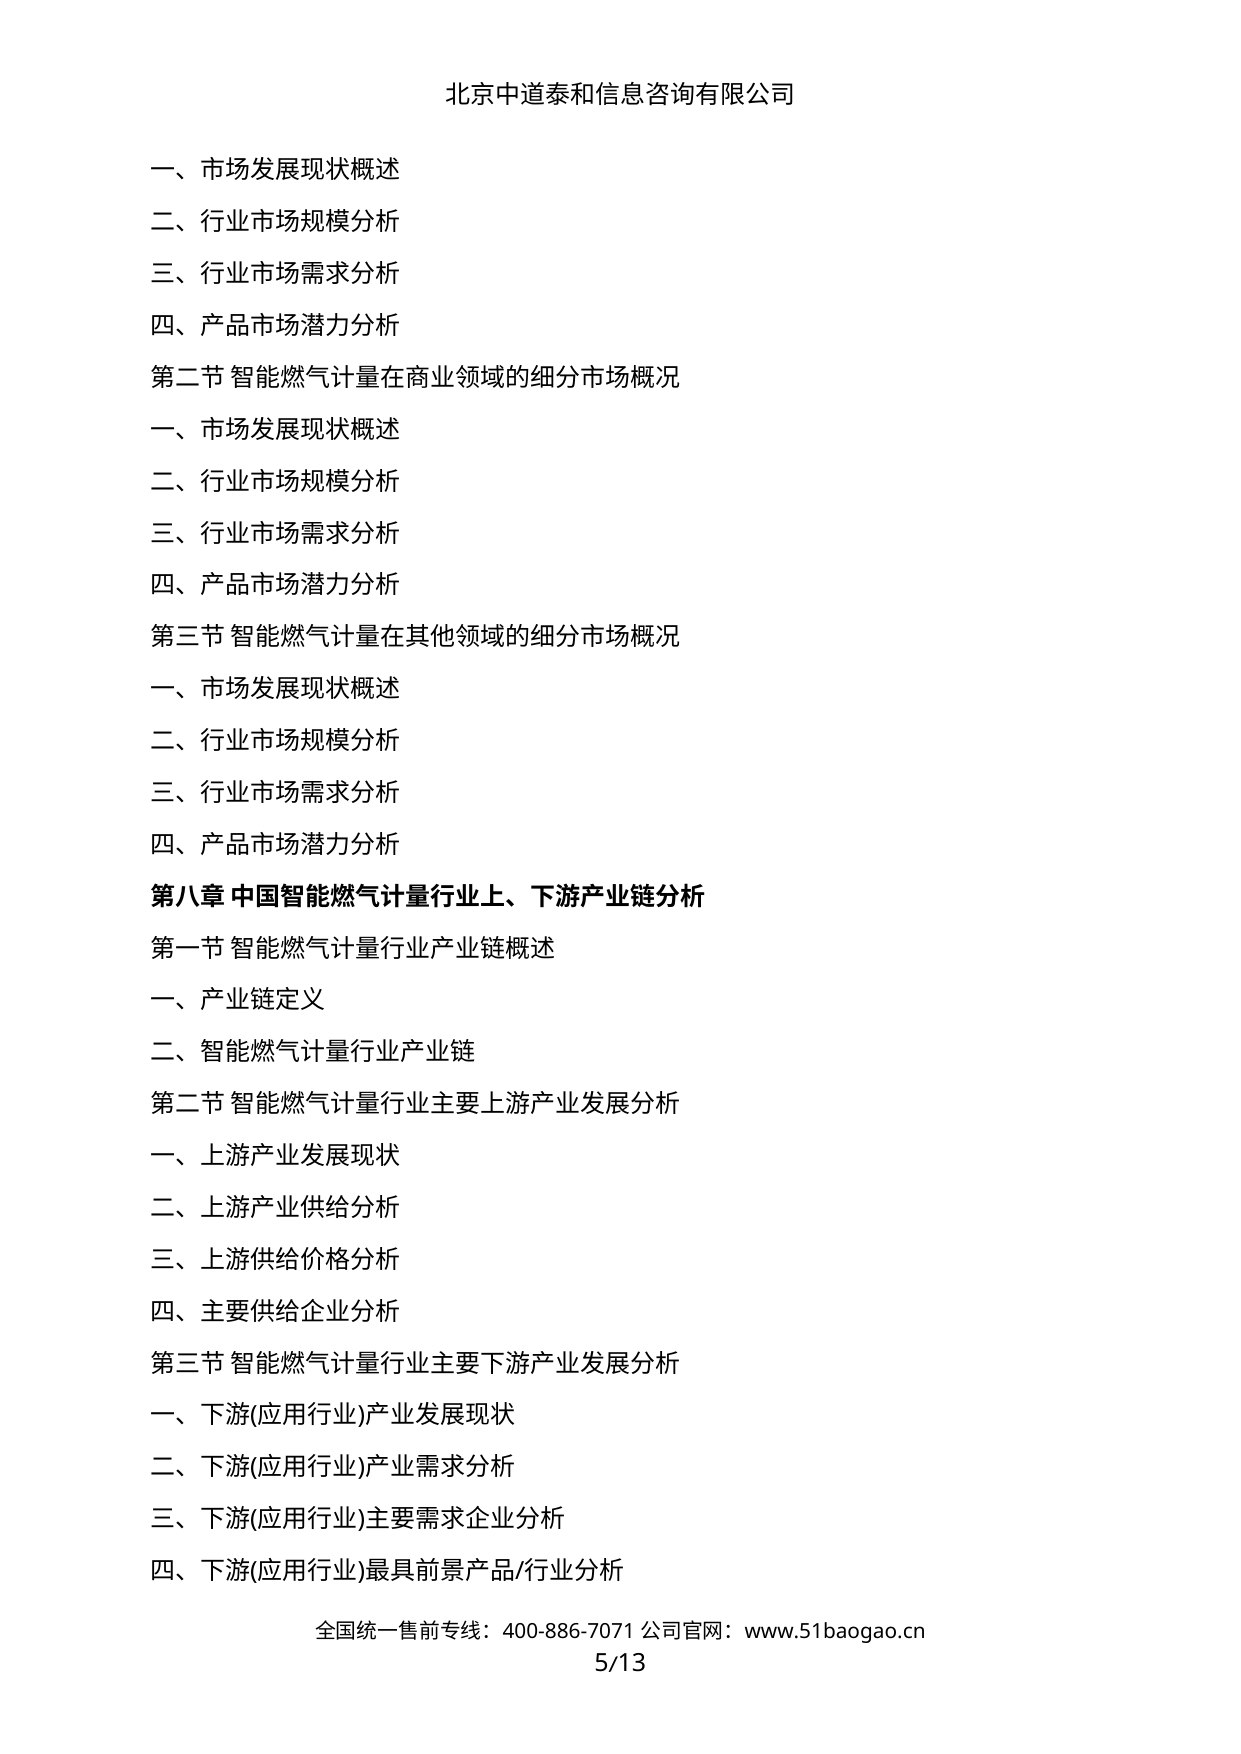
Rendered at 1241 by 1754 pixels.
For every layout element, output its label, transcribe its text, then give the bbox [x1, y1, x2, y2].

text 二、行业市场规模分析 [150, 721, 1090, 757]
text 二、下游(应用行业)产业需求分析 [150, 1447, 1090, 1483]
text 二、行业市场规模分析 [150, 461, 1090, 497]
text 四、下游(应用行业)最具前景产品/行业分析 [150, 1551, 1090, 1587]
text 三、上游供给价格分析 [150, 1239, 1090, 1276]
text 第三节 智能燃气计量行业主要下游产业发展分析 [150, 1343, 1090, 1379]
text 第二节 智能燃气计量在商业领域的细分市场概况 [150, 357, 1090, 394]
text 二、上游产业供给分析 [150, 1187, 1090, 1224]
text 四、产品市场潜力分析 [150, 824, 1090, 861]
text 一、市场发展现状概述 [150, 669, 1090, 705]
text 三、下游(应用行业)主要需求企业分析 [150, 1499, 1090, 1535]
text 二、智能燃气计量行业产业链 [150, 1032, 1090, 1068]
text 第三节 智能燃气计量在其他领域的细分市场概况 [150, 617, 1090, 653]
text 第二节 智能燃气计量行业主要上游产业发展分析 [150, 1084, 1090, 1120]
text 四、主要供给企业分析 [150, 1291, 1090, 1327]
text 一、产业链定义 [150, 980, 1090, 1016]
text 三、行业市场需求分析 [150, 772, 1090, 809]
text 一、下游(应用行业)产业发展现状 [150, 1395, 1090, 1431]
text 四、产品市场潜力分析 [150, 306, 1090, 342]
text 第一节 智能燃气计量行业产业链概述 [150, 928, 1090, 964]
text 三、行业市场需求分析 [150, 254, 1090, 290]
text 第八章 中国智能燃气计量行业上、下游产业链分析 [150, 876, 1090, 912]
text 一、上游产业发展现状 [150, 1136, 1090, 1172]
text 四、产品市场潜力分析 [150, 565, 1090, 601]
text 二、行业市场规模分析 [150, 202, 1090, 238]
text 一、市场发展现状概述 [150, 150, 1090, 186]
text 三、行业市场需求分析 [150, 513, 1090, 549]
text 一、市场发展现状概述 [150, 409, 1090, 446]
